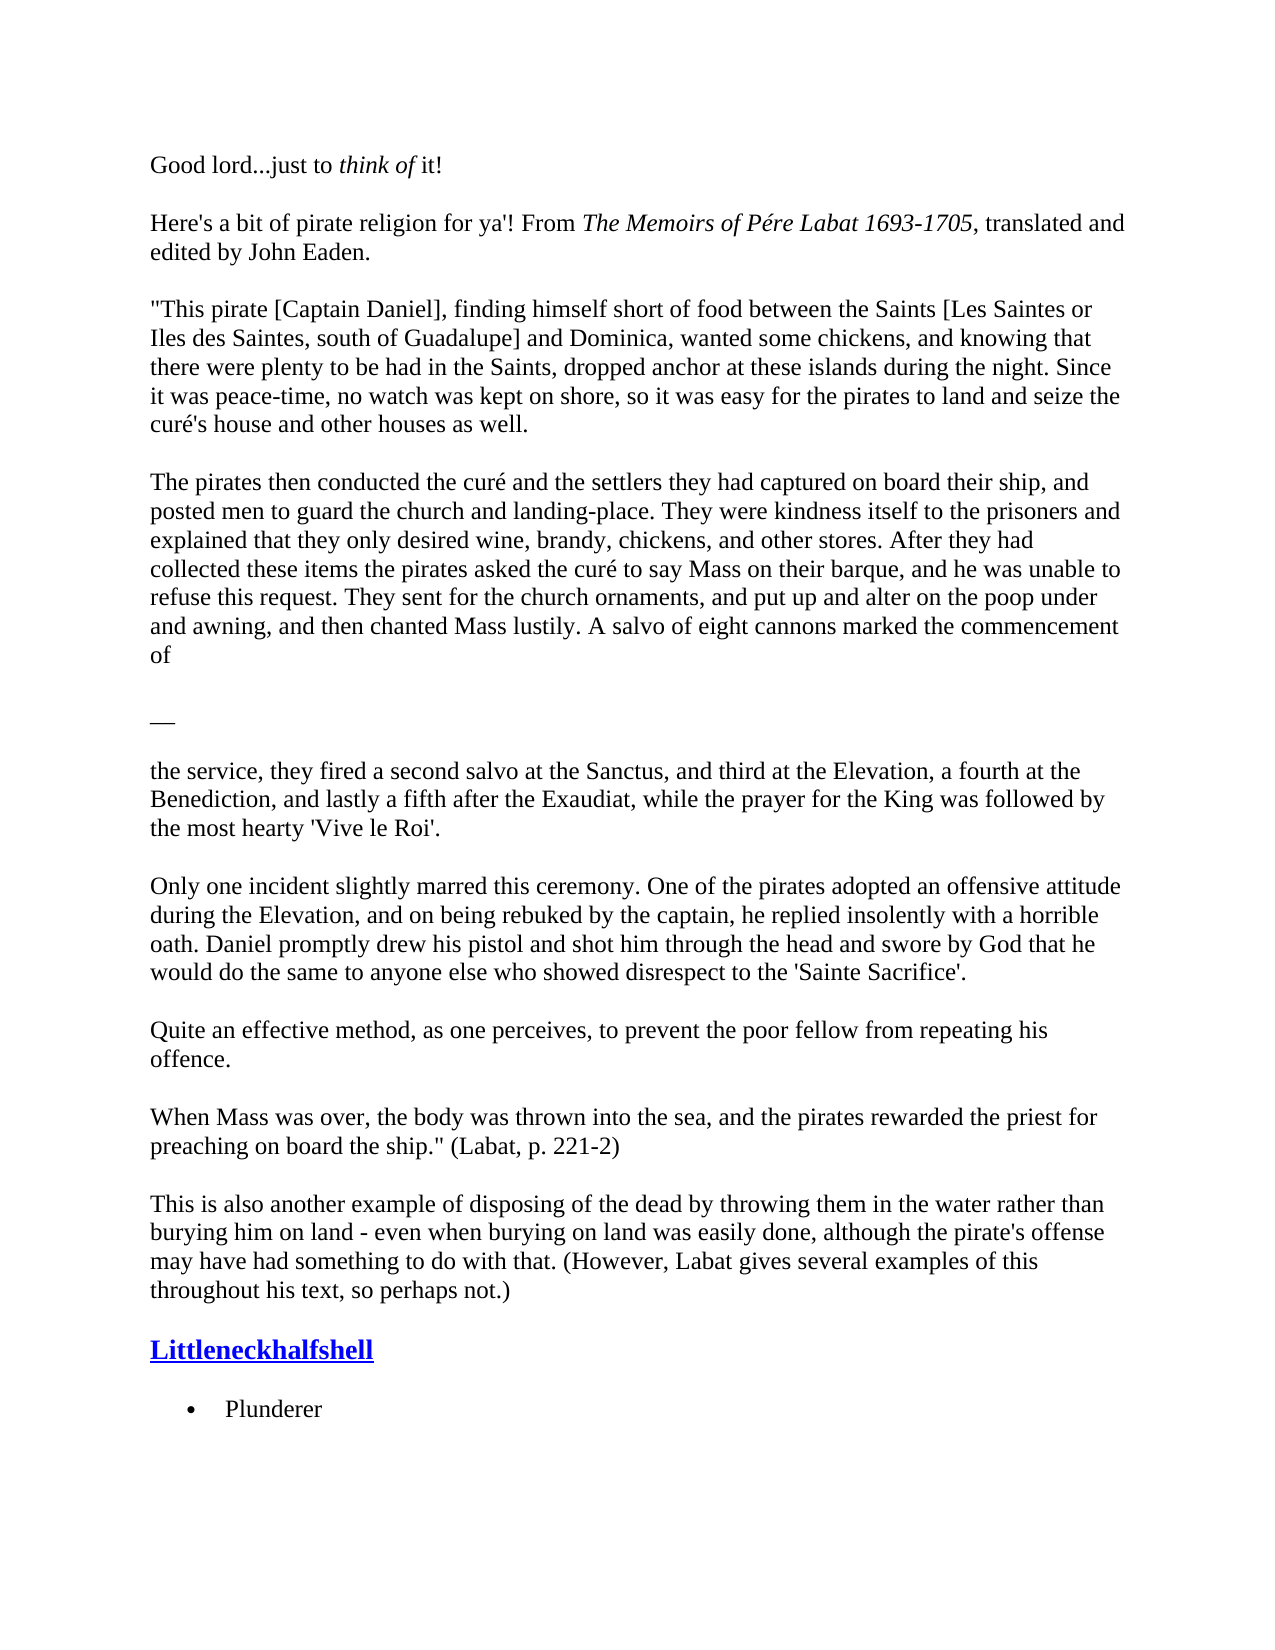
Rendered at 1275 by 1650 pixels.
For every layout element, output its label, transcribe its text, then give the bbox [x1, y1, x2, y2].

text Quite an effective method, as one perceives, to prevent the poor fellow from repeating his offence. [150, 1015, 1125, 1073]
text This is also another example of disposing of the dead by throwing them in the water rather than burying him on land - even when burying on land was easily done, although the pirate's offense may have had something to do with that. (However, Labat gives several examples of this throughout his text, so perhaps not.) [150, 1189, 1125, 1304]
text "This pirate [Captain Daniel], finding himself short of food between the Saints [Les Saintes or Iles des Saintes, south of Guadalupe] and Dominica, wanted some chickens, and knowing that there were plenty to be had in the Saints, dropped anchor at these islands during the night. Since it was peace-time, no watch was kept on shore, so it was easy for the pirates to land and seize the curé's house and other houses as well. [150, 294, 1125, 438]
text The pirates then conducted the curé and the settlers they had captured on board their ship, and posted men to guard the church and landing-place. They were kindness itself to the prisoners and explained that they only desired wine, brandy, chickens, and other stores. After they had collected these items the pirates asked the curé to say Mass on their barque, and he was unable to refuse this request. They sent for the church ornaments, and put up and alter on the poop under and awning, and then chanted Mass lustily. A salvo of eight cannons marked the commencement of [150, 467, 1125, 669]
text the service, they fired a second salvo at the Sanctus, and third at the Elevation, a fourth at the Benediction, and lastly a fifth after the Exaudiat, while the prayer for the King was followed by the most hearty 'Vive le Roi'. [150, 756, 1125, 842]
text __ [150, 698, 1125, 727]
text Only one incident slightly marred this ceremony. One of the pirates adopted an offensive attitude during the Elevation, and on being rebuked by the captain, he replied insolently with a horrible oath. Daniel promptly drew his pistol and shot him through the head and swore by God that he would do the same to anyone else who showed disrespect to the 'Sainte Sacrifice'. [150, 871, 1125, 986]
text Here's a bit of pirate religion for ya'! From The Memoirs of Pére Labat 1693-1705, translated and edited by John Eaden. [150, 208, 1125, 265]
list Plunderer [187, 1394, 1125, 1423]
text Littleneckhalfshell [150, 1333, 1125, 1365]
text When Mass was over, the body was thrown into the sea, and the pirates rewarded the priest for preaching on board the ship." (Labat, p. 221-2) [150, 1102, 1125, 1159]
text Good lord...just to think of it! [150, 150, 1125, 179]
